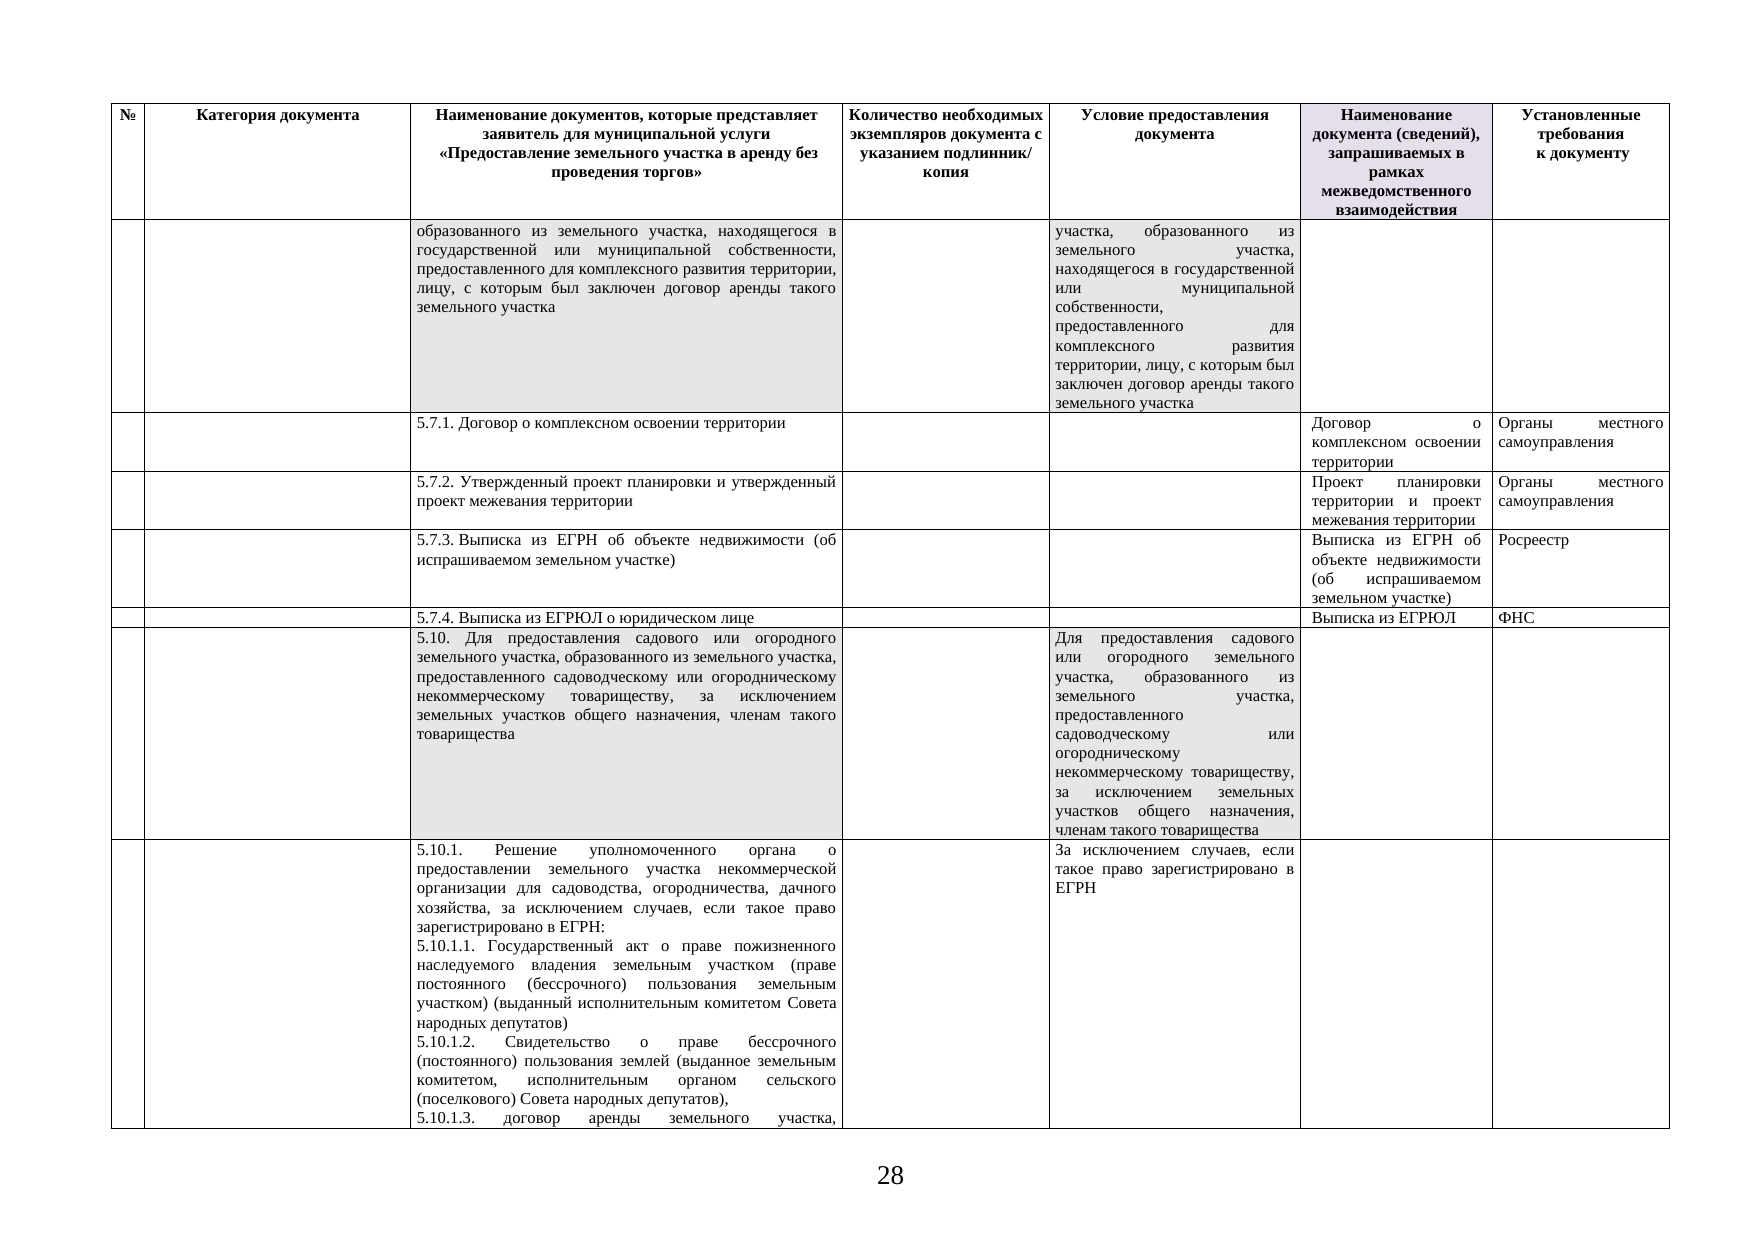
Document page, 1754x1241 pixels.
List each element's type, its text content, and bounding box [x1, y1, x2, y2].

table_cell [145, 628, 410, 839]
table_cell За исключением случаев, если такое право зарегистрировано в ЕГРН [1050, 840, 1300, 1127]
table_cell [112, 413, 144, 471]
table_cell [1301, 840, 1492, 1127]
table_cell Для предоставления садового или огородного земельного участка, образованного из земельного участка, предоставленного садоводческому или огородническому некоммерческому товариществу, за исключением земельных участков общего назначения, членам такого товарищества [1050, 628, 1300, 839]
table_cell 5.10. Для предоставления садового или огородного земельного участка, образованного из земельного участка, предоставленного садоводческому или огородническому некоммерческому товариществу, за исключением земельных участков общего назначения, членам такого товарищества [411, 628, 842, 839]
table_cell 5.7.2. Утвержденный проект планировки и утвержденный проект межевания территории [411, 472, 842, 529]
table_header Установленные требования к документу [1493, 104, 1669, 219]
table_cell [843, 628, 1049, 839]
table_header Категория документа [145, 104, 410, 219]
table_header Количество необходимых экземпляров документа с указанием подлинник/ копия [843, 104, 1049, 219]
table_cell ФНС [1493, 608, 1669, 627]
table_cell Органы местного самоуправления [1493, 413, 1669, 471]
table_cell [843, 472, 1049, 529]
table_cell Органы местного самоуправления [1493, 472, 1669, 529]
table_header Условие предоставления документа [1050, 104, 1300, 219]
table_cell [843, 840, 1049, 1127]
table_cell [843, 220, 1049, 412]
table_cell [1050, 530, 1300, 607]
table_cell Выписка из ЕГРЮЛ [1301, 608, 1492, 627]
table_cell [145, 608, 410, 627]
table_cell [145, 413, 410, 471]
table_cell [1493, 220, 1669, 412]
table_cell [1050, 472, 1300, 529]
table_cell 5.7.1. Договор о комплексном освоении территории [411, 413, 842, 471]
table_cell 5.7.3. Выписка из ЕГРН об объекте недвижимости (об испрашиваемом земельном участке) [411, 530, 842, 607]
table_cell [145, 472, 410, 529]
table_cell [1050, 608, 1300, 627]
table_cell 5.7.4. Выписка из ЕГРЮЛ о юридическом лице [411, 608, 842, 627]
table_cell Договор о комплексном освоении территории [1301, 413, 1492, 471]
table_cell [1301, 220, 1492, 412]
table_cell [112, 530, 144, 607]
table_cell [145, 840, 410, 1127]
table_cell [843, 530, 1049, 607]
table_header Наименование документа (сведений), запрашиваемых в рамках межведомственного взаимодействия [1301, 104, 1492, 219]
table_cell [112, 608, 144, 627]
table_cell [112, 472, 144, 529]
table_cell [112, 628, 144, 839]
table_cell [1493, 628, 1669, 839]
table_cell [145, 220, 410, 412]
table_cell [843, 608, 1049, 627]
table_cell Выписка из ЕГРН об объекте недвижимости (об испрашиваемом земельном участке) [1301, 530, 1492, 607]
table_cell Проект планировки территории и проект межевания территории [1301, 472, 1492, 529]
table_cell [1301, 628, 1492, 839]
table_cell [145, 530, 410, 607]
table_header Наименование документов, которые представляет заявитель для муниципальной услуги «Предоставление земельного участка в аренду без проведения торгов» [411, 104, 842, 219]
table_cell [843, 413, 1049, 471]
table_header № [112, 104, 144, 219]
table_cell Росреестр [1493, 530, 1669, 607]
table_cell [1050, 413, 1300, 471]
table_cell [112, 840, 144, 1127]
table_cell [112, 220, 144, 412]
table_cell [1493, 840, 1669, 1127]
